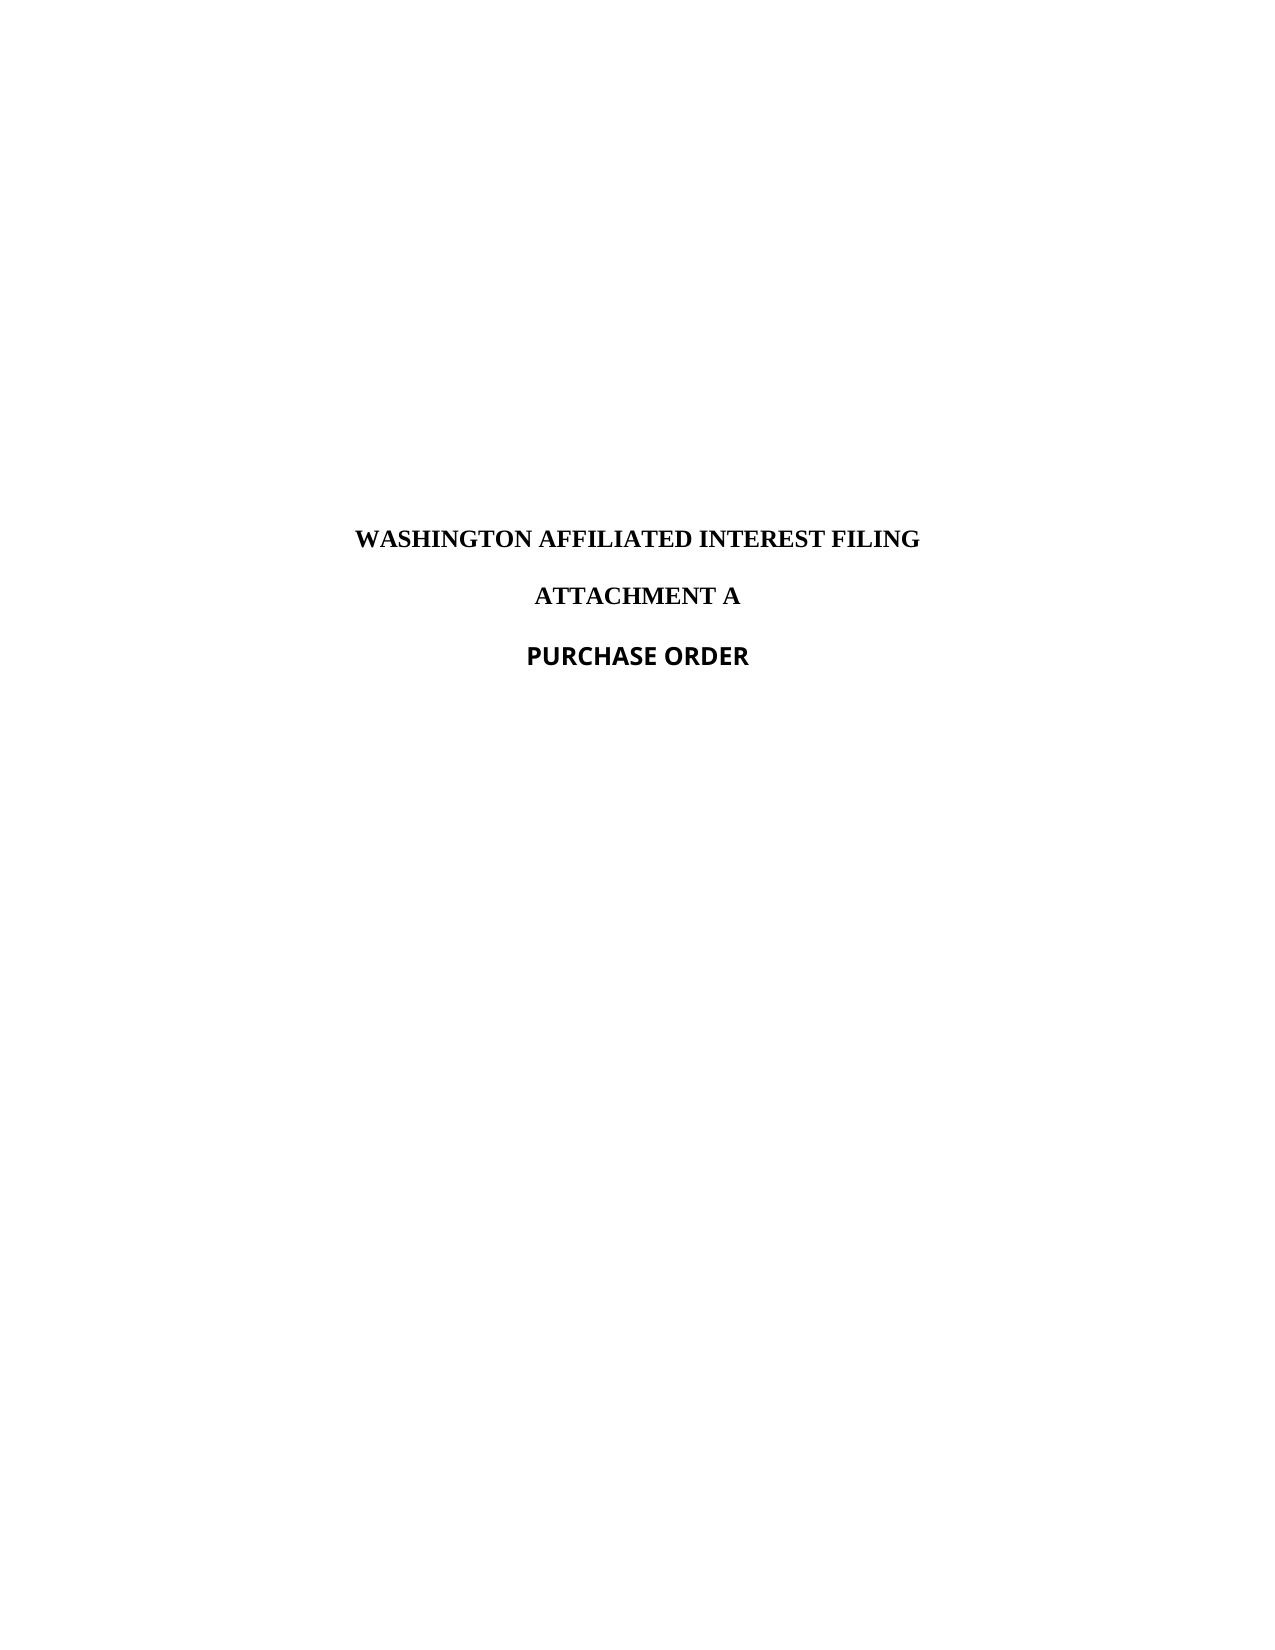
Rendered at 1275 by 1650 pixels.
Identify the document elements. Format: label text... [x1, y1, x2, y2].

text AFFILIATED INTEREST FILING [187, 524, 1087, 552]
text ATTACHMENT A [187, 581, 1087, 610]
text Purchase Order [187, 639, 1087, 673]
